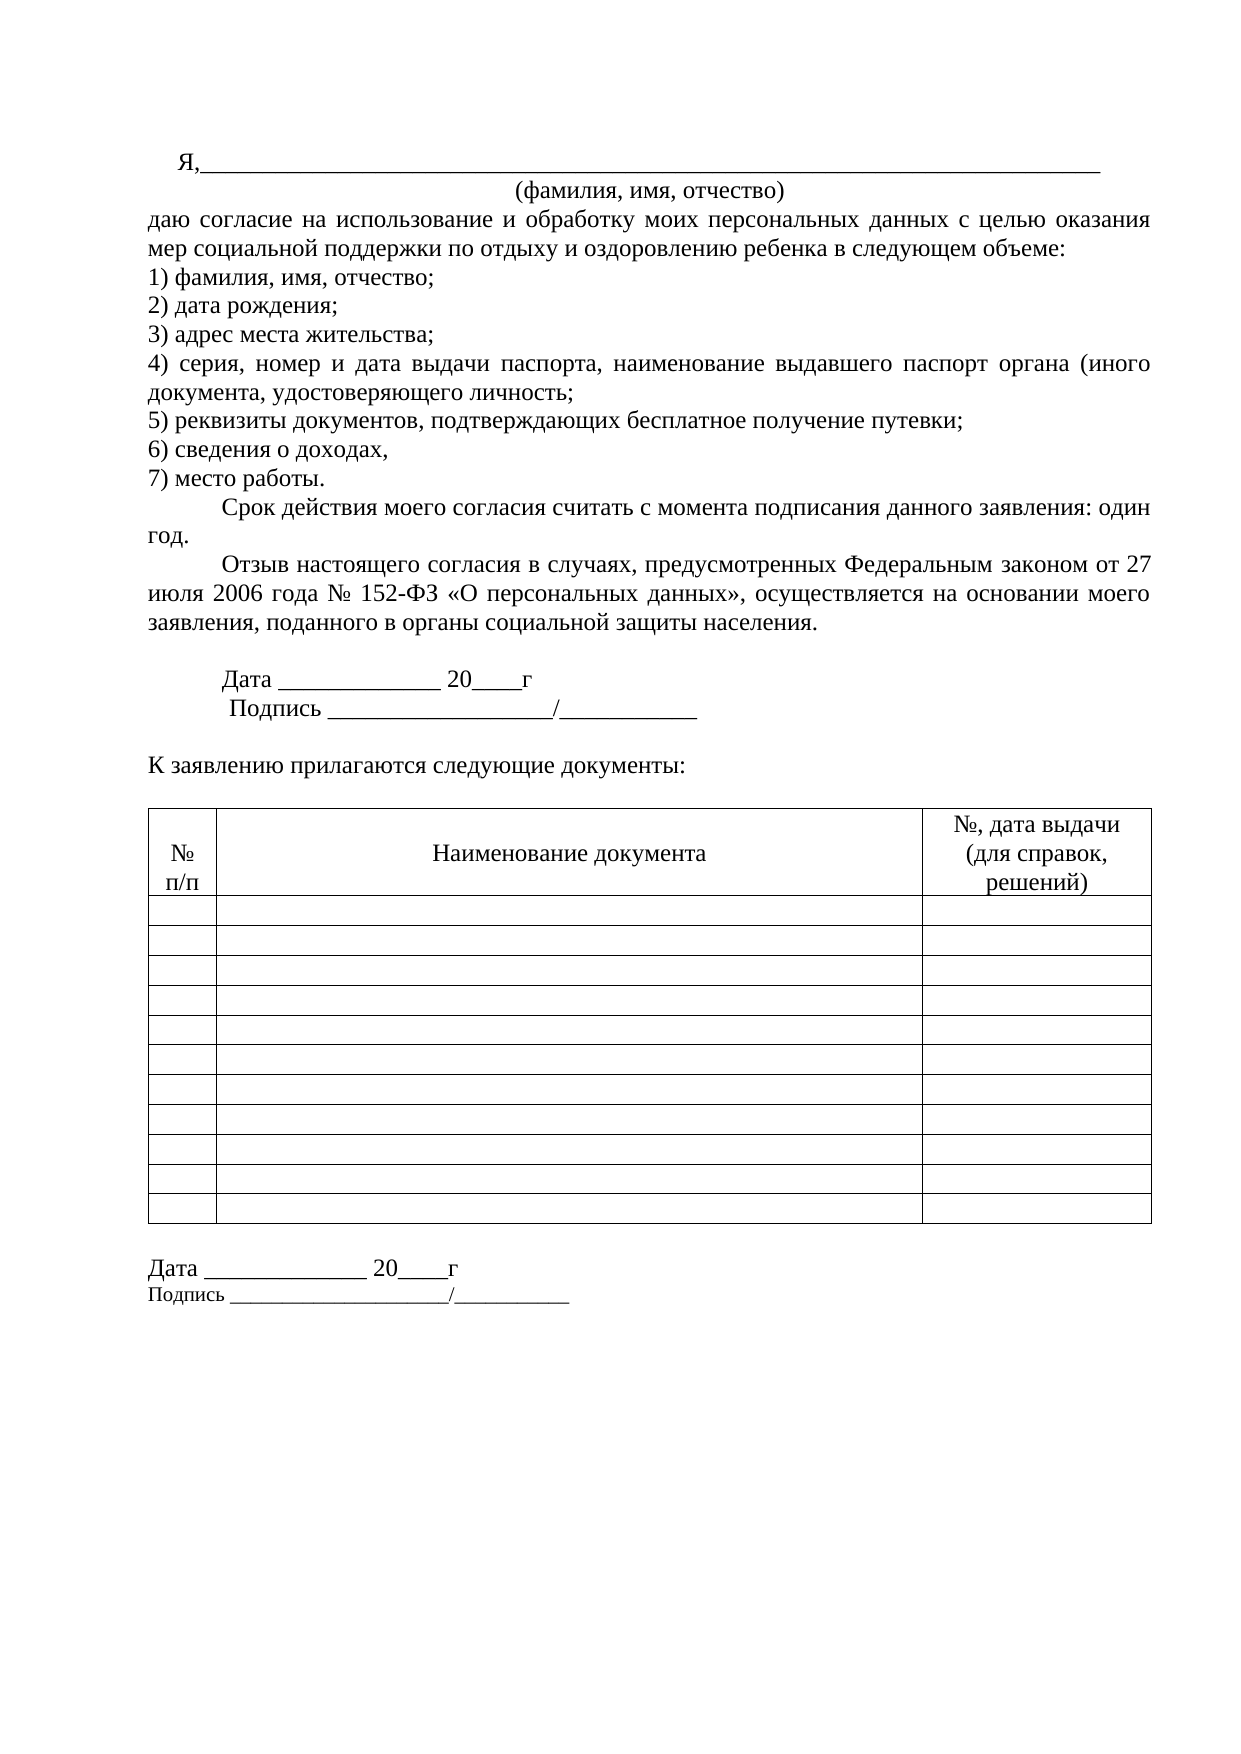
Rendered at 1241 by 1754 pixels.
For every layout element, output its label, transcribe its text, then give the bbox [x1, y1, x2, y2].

text 2) дата рождения; [148, 291, 1152, 319]
table_cell [149, 1135, 216, 1163]
table_cell [217, 1045, 922, 1074]
table_cell [149, 1105, 216, 1134]
text Отзыв настоящего согласия в случаях, предусмотренных Федеральным законом от 27 июля 2006 года № 152-ФЗ «О персональных данных», осуществляется на основании моего заявления, поданного в органы социальной защиты населения. [148, 549, 1152, 636]
text Я,________________________________________________________________________ [148, 147, 1152, 176]
table_header Наименование документа [217, 809, 922, 895]
table_cell [923, 896, 1151, 925]
text Дата _____________ 20____г [148, 664, 1152, 693]
text Подпись _____________________/___________ [148, 1282, 1152, 1306]
text даю согласие на использование и обработку моих персональных данных с целью оказания мер социальной поддержки по отдыху и оздоровлению ребенка в следующем объеме: [148, 204, 1152, 262]
table_cell [923, 956, 1151, 985]
table_cell [149, 1194, 216, 1223]
table_cell [923, 1016, 1151, 1044]
text 4) серия, номер и дата выдачи паспорта, наименование выдавшего паспорт органа (иного документа, удостоверяющего личность; [148, 348, 1152, 406]
table_header № п/п [149, 809, 216, 895]
text 1) фамилия, имя, отчество; [148, 262, 1152, 291]
table_cell [149, 956, 216, 985]
text 3) адрес места жительства; [148, 319, 1152, 348]
table_cell [923, 1045, 1151, 1074]
table_cell [923, 926, 1151, 955]
text К заявлению прилагаются следующие документы: [148, 751, 1152, 779]
table_cell [149, 1045, 216, 1074]
text Срок действия моего согласия считать с момента подписания данного заявления: один год. [148, 492, 1152, 549]
text 5) реквизиты документов, подтверждающих бесплатное получение путевки; [148, 406, 1152, 434]
table_cell [149, 1016, 216, 1044]
text 6) сведения о доходах, [148, 434, 1152, 463]
table_cell [923, 1194, 1151, 1223]
text Дата _____________ 20____г [148, 1253, 1152, 1282]
table_cell [217, 1075, 922, 1104]
table_cell [217, 1016, 922, 1044]
table_header №, дата выдачи (для справок, решений) [923, 809, 1151, 895]
table_cell [149, 1075, 216, 1104]
table_cell [217, 1135, 922, 1163]
table_cell [923, 1105, 1151, 1134]
text (фамилия, имя, отчество) [148, 176, 1152, 204]
table_cell [149, 1165, 216, 1193]
table_cell [149, 926, 216, 955]
table_cell [217, 1165, 922, 1193]
table_cell [217, 956, 922, 985]
text Подпись __________________/___________ [148, 693, 1152, 722]
table_cell [149, 896, 216, 925]
table_cell [217, 926, 922, 955]
table_cell [923, 1075, 1151, 1104]
table_cell [923, 1165, 1151, 1193]
table_cell [217, 896, 922, 925]
text 7) место работы. [148, 463, 1152, 492]
table_cell [217, 1194, 922, 1223]
table_cell [217, 986, 922, 1014]
table_cell [923, 1135, 1151, 1163]
table_cell [217, 1105, 922, 1134]
table_cell [149, 986, 216, 1014]
table_cell [923, 986, 1151, 1014]
